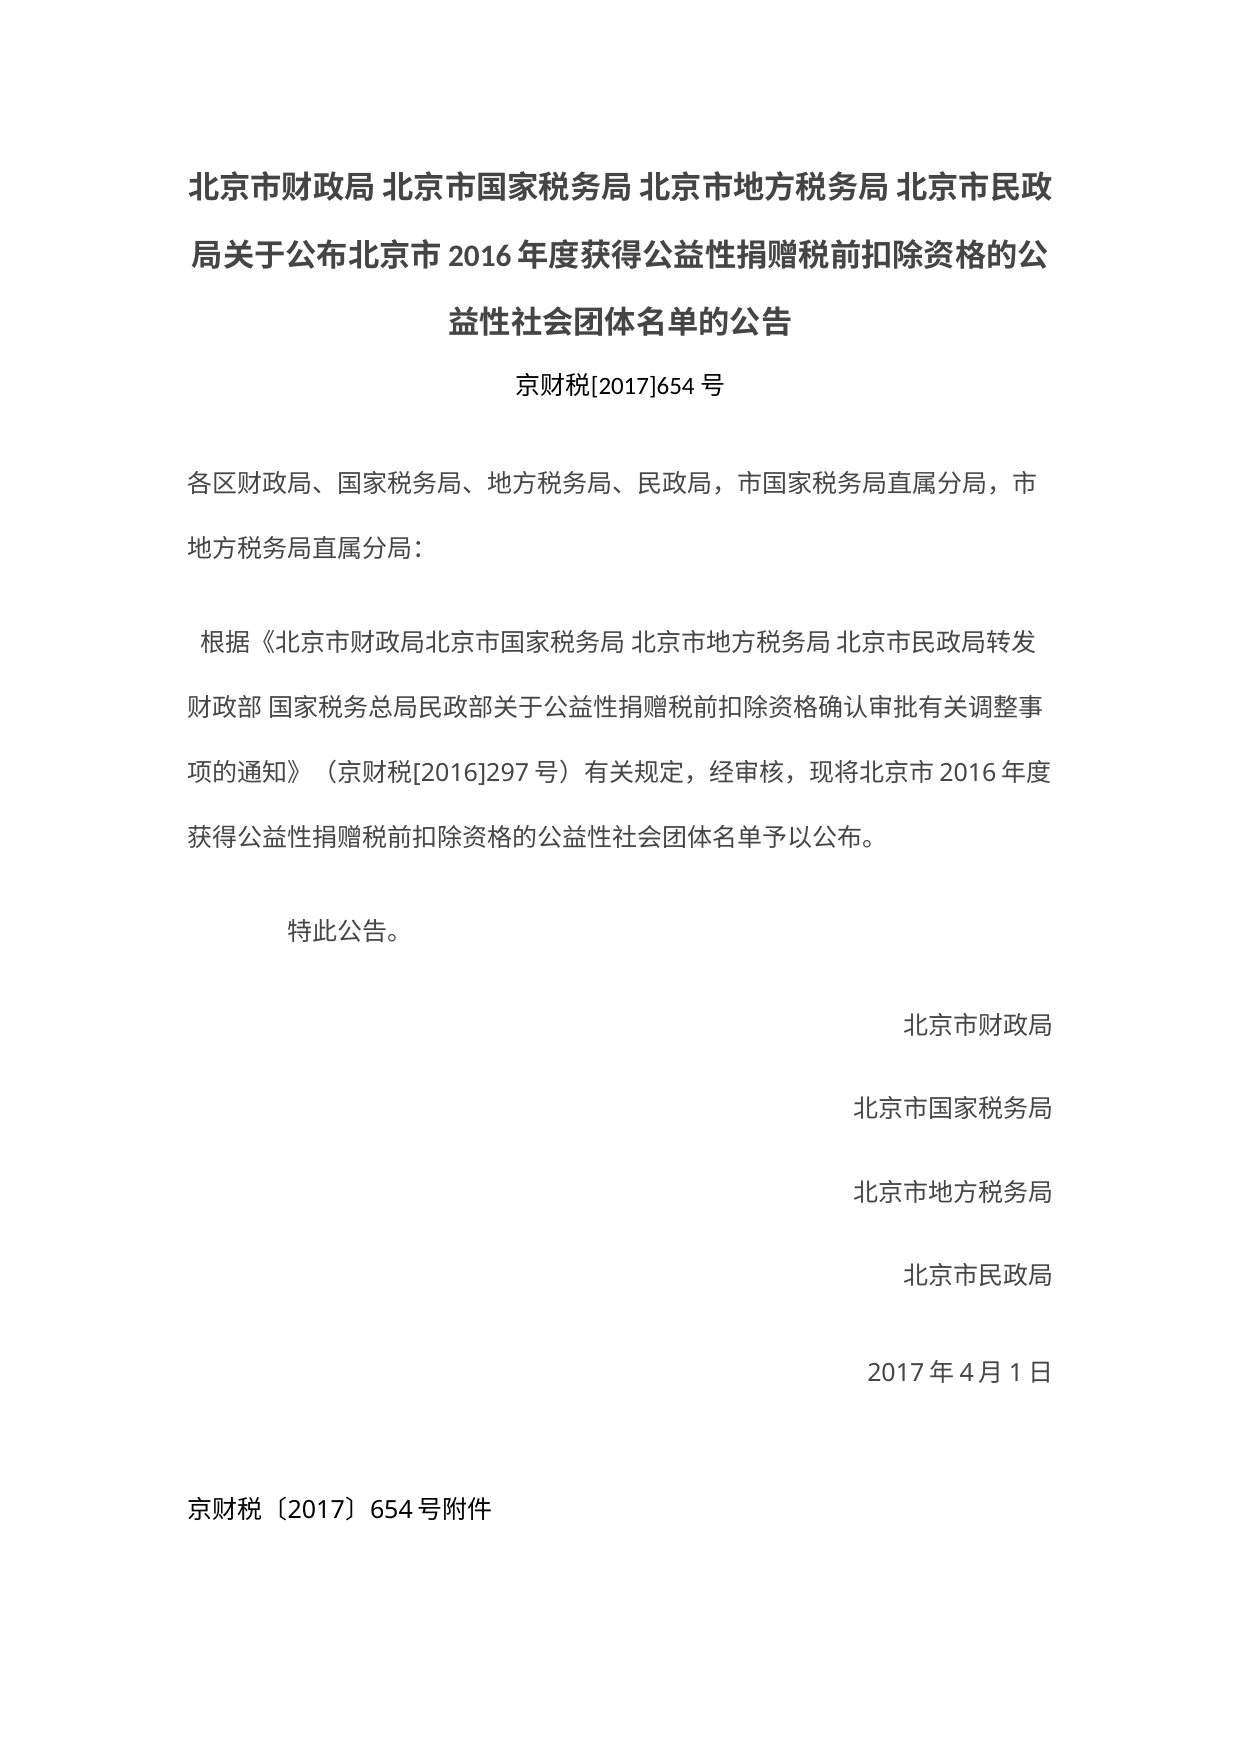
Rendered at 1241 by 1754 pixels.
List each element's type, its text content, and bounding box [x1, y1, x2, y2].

text 北京市财政局 北京市国家税务局 北京市地方税务局 北京市民政局关于公布北京市2016年度获得公益性捐赠税前扣除资格的公益性社会团体名单的公告 [187, 162, 1053, 343]
text 北京市地方税务局 [187, 1158, 1053, 1223]
text 京财税〔2017〕654号附件 [187, 1489, 1053, 1526]
text 北京市国家税务局 [187, 1074, 1053, 1139]
text 北京市民政局 2017年4月1日 [187, 1241, 1053, 1403]
text 根据《北京市财政局北京市国家税务局 北京市地方税务局 北京市民政局转发财政部 国家税务总局民政部关于公益性捐赠税前扣除资格确认审批有关调整事项的通知》（京财税[2016]297号）有关规定，经审核，现将北京市2016年度获得公益性捐赠税前扣除资格的公益性社会团体名单予以公布。 [187, 608, 1053, 868]
text 北京市财政局 [187, 991, 1053, 1056]
text 京财税[2017]654号 [187, 365, 1053, 402]
text 特此公告。 [187, 897, 1053, 962]
text 各区财政局、国家税务局、地方税务局、民政局，市国家税务局直属分局，市地方税务局直属分局： [187, 449, 1053, 579]
